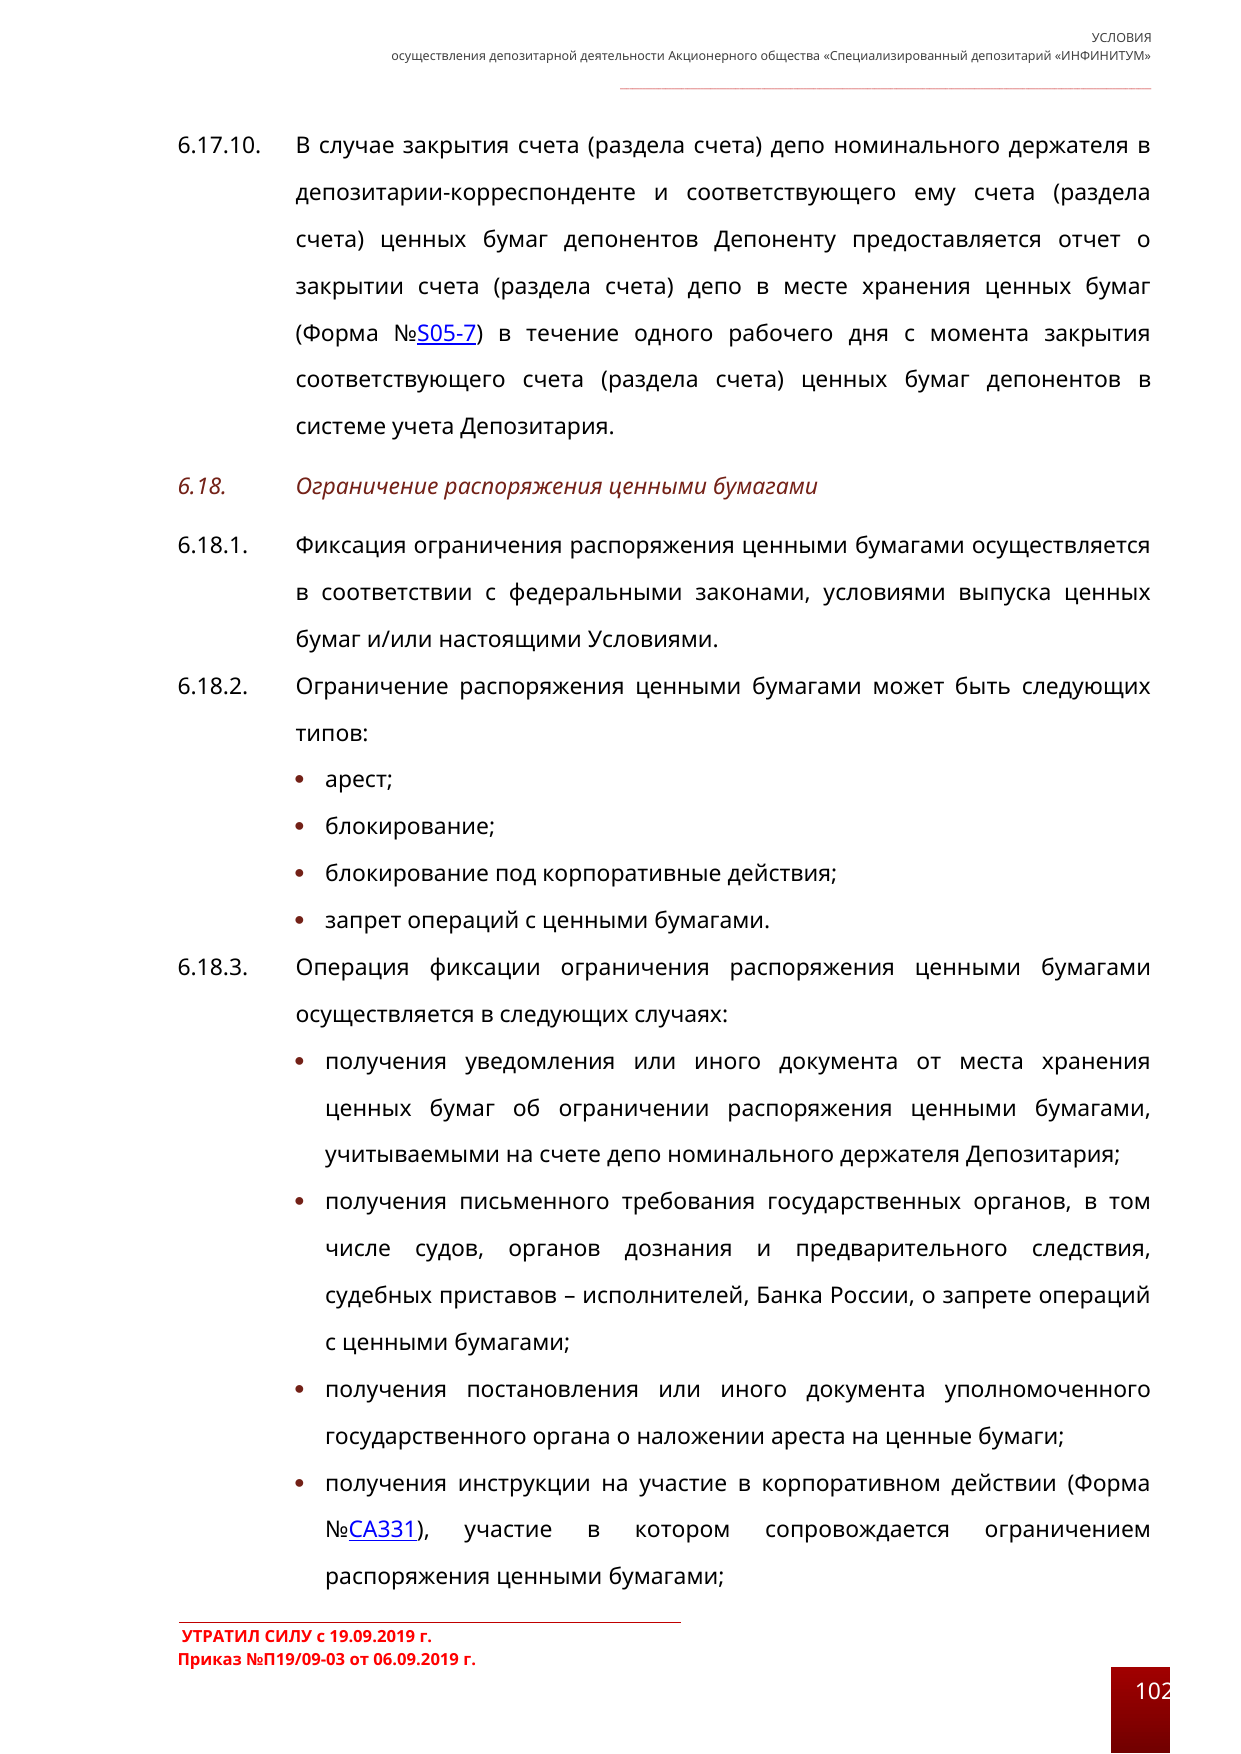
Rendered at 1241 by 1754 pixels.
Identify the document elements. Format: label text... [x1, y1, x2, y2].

text получения письменного требования государственных органов, в том числе судов, органов дознания и предварительного следствия, судебных приставов – исполнителей, Банка России, о запрете операций с ценными бумагами; [295, 1185, 1152, 1357]
text блокирование; [295, 810, 1152, 842]
text получения инструкции на участие в корпоративном действии (Форма №CA331), участие в котором сопровождается ограничением распоряжения ценными бумагами; [295, 1467, 1152, 1592]
text получения уведомления или иного документа от места хранения ценных бумаг об ограничении распоряжения ценными бумагами, учитываемыми на счете депо номинального держателя Депозитария; [295, 1045, 1152, 1170]
text блокирование под корпоративные действия; [295, 857, 1152, 888]
text В случае закрытия счета (раздела счета) депо номинального держателя в депозитарии-корреспонденте и соответствующего ему счета (раздела счета) ценных бумаг депонентов Депоненту предоставляется отчет о закрытии счета (раздела счета) депо в месте хранения ценных бумаг (Форма №S05-7) в течение одного рабочего дня с момента закрытия соответствующего счета (раздела счета) ценных бумаг депонентов в системе учета Депозитария. [177, 129, 1152, 442]
text Фиксация ограничения распоряжения ценными бумагами осуществляется в соответствии с федеральными законами, условиями выпуска ценных бумаг и/или настоящими Условиями. [177, 529, 1152, 654]
text арест; [295, 763, 1152, 795]
subtitle Ограничение распоряжения ценными бумагами [177, 470, 1152, 501]
text Ограничение распоряжения ценными бумагами может быть следующих типов: [177, 670, 1152, 748]
text запрет операций с ценными бумагами. [295, 904, 1152, 935]
text получения постановления или иного документа уполномоченного государственного органа о наложении ареста на ценные бумаги; [295, 1373, 1152, 1451]
text Операция фиксации ограничения распоряжения ценными бумагами осуществляется в следующих случаях: [177, 951, 1152, 1029]
